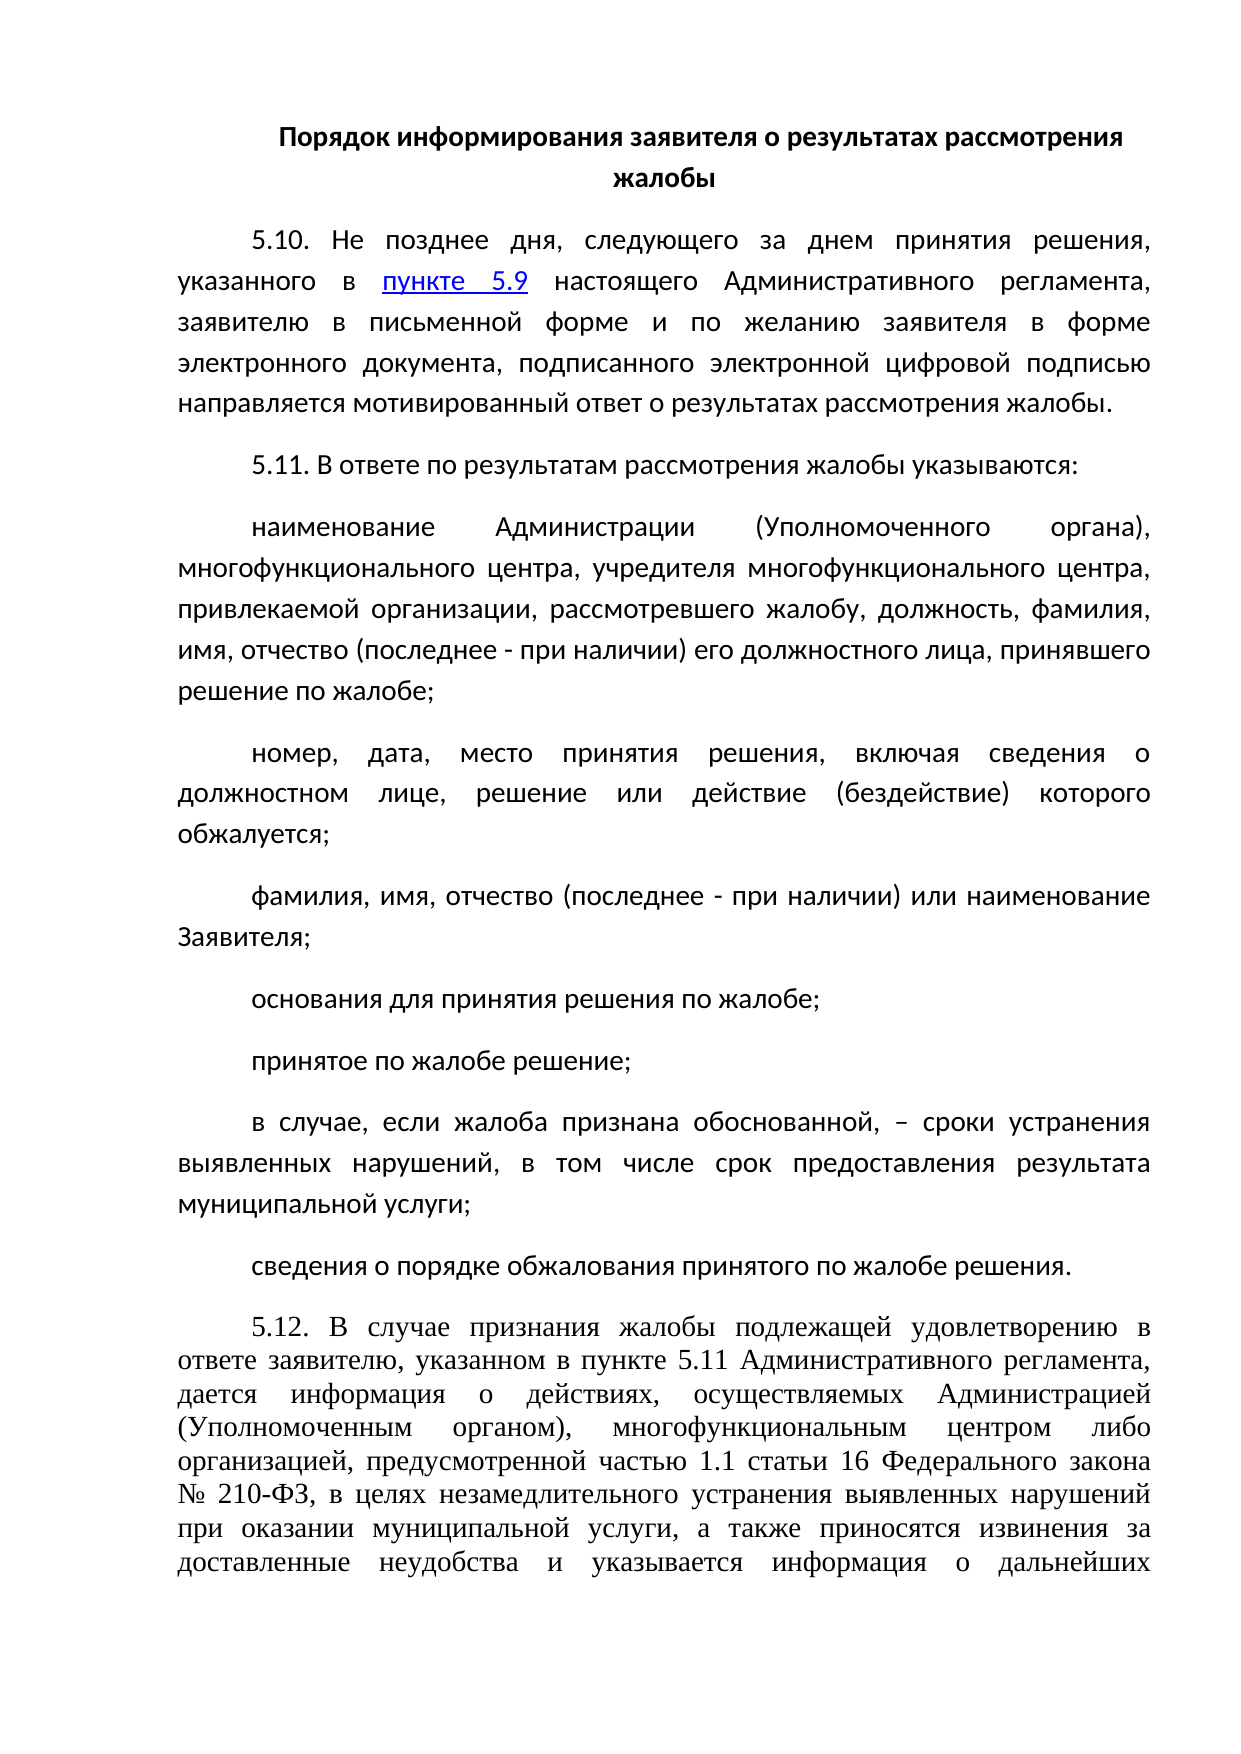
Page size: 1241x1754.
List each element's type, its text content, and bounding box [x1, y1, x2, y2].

text 5.10. Не позднее дня, следующего за днем принятия решения, указанного в пункте 5.9 настоящего Административного регламента, заявителю в письменной форме и по желанию заявителя в форме электронного документа, подписанного электронной цифровой подписью направляется мотивированный ответ о результатах рассмотрения жалобы. [177, 221, 1152, 420]
text сведения о порядке обжалования принятого по жалобе решения. [177, 1247, 1152, 1283]
text номер, дата, место принятия решения, включая сведения о должностном лице, решение или действие (бездействие) которого обжалуется; [177, 734, 1152, 851]
text фамилия, имя, отчество (последнее - при наличии) или наименование Заявителя; [177, 877, 1152, 954]
text 5.11. В ответе по результатам рассмотрения жалобы указываются: [177, 446, 1152, 482]
text принятое по жалобе решение; [177, 1042, 1152, 1077]
text в случае, если жалоба признана обоснованной, – сроки устранения выявленных нарушений, в том числе срок предоставления результата муниципальной услуги; [177, 1103, 1152, 1221]
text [177, 1309, 1152, 1577]
text наименование Администрации (Уполномоченного органа), многофункционального центра, учредителя многофункционального центра, привлекаемой организации, рассмотревшего жалобу, должность, фамилия, имя, отчество (последнее - при наличии) его должностного лица, принявшего решение по жалобе; [177, 508, 1152, 707]
text Порядок информирования заявителя о результатах рассмотрения жалобы [177, 118, 1152, 195]
text основания для принятия решения по жалобе; [177, 980, 1152, 1016]
